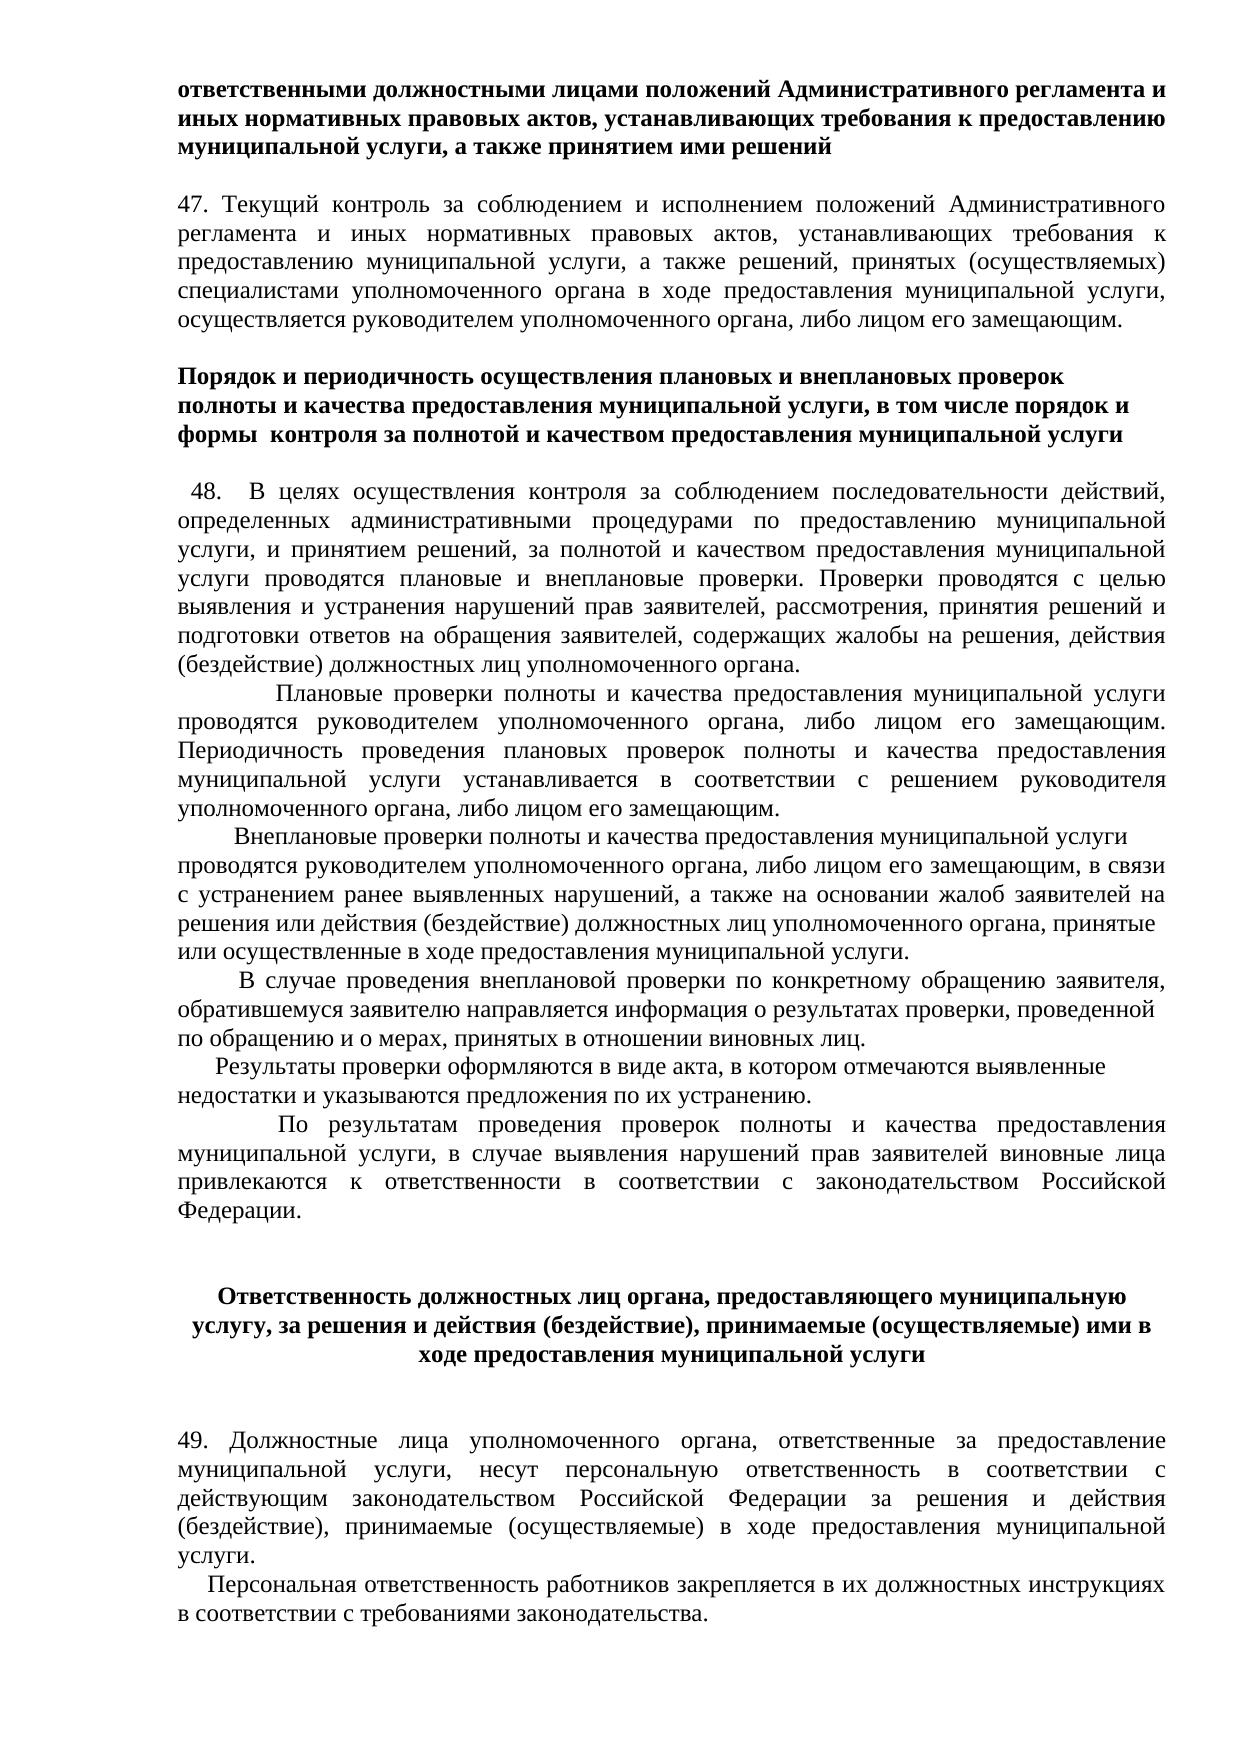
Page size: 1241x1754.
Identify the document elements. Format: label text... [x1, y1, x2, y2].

text Результаты проверки оформляются в виде акта, в котором отмечаются выявленные [177, 1051, 1167, 1080]
text проводятся руководителем уполномоченного органа, либо лицом его замещающим, в связи с устранением ранее выявленных нарушений, а также на основании жалоб заявителей на решения или действия (бездействие) должностных лиц уполномоченного органа, принятые [177, 850, 1167, 936]
text Порядок и периодичность осуществления плановых и внеплановых проверок полноты и качества предоставления муниципальной услуги, в том числе порядок и формы контроля за полнотой и качеством предоставления муниципальной услуги [177, 361, 1167, 448]
text 49. Должностные лица уполномоченного органа, ответственные за предоставление муниципальной услуги, несут персональную ответственность в соответствии с действующим законодательством Российской Федерации за решения и действия (бездействие), принимаемые (осуществляемые) в ходе предоставления муниципальной услуги. [177, 1425, 1167, 1569]
text 48. В целях осуществления контроля за соблюдением последовательности действий, определенных административными процедурами по предоставлению муниципальной услуги, и принятием решений, за полнотой и качеством предоставления муниципальной услуги проводятся плановые и внеплановые проверки. Проверки проводятся с целью выявления и устранения нарушений прав заявителей, рассмотрения, принятия решений и подготовки ответов на обращения заявителей, содержащих жалобы на решения, действия (бездействие) должностных лиц уполномоченного органа. [177, 476, 1167, 678]
text недостатки и указываются предложения по их устранению. [177, 1080, 1167, 1109]
text 47. Текущий контроль за соблюдением и исполнением положений Административного регламента и иных нормативных правовых актов, устанавливающих требования к предоставлению муниципальной услуги, а также решений, принятых (осуществляемых) специалистами уполномоченного органа в ходе предоставления муниципальной услуги, осуществляется руководителем уполномоченного органа, либо лицом его замещающим. [177, 189, 1167, 333]
text ответственными должностными лицами положений Административного регламента и иных нормативных правовых актов, устанавливающих требования к предоставлению муниципальной услуги, а также принятием ими решений [177, 74, 1167, 160]
text Внеплановые проверки полноты и качества предоставления муниципальной услуги [177, 821, 1167, 850]
text или осуществленные в ходе предоставления муниципальной услуги. [177, 936, 1167, 965]
text Персональная ответственность работников закрепляется в их должностных инструкциях в соответствии с требованиями законодательства. [177, 1569, 1167, 1626]
text Ответственность должностных лиц органа, предоставляющего муниципальную услугу, за решения и действия (бездействие), принимаемые (осуществляемые) ими в ходе предоставления муниципальной услуги [177, 1281, 1167, 1368]
text Плановые проверки полноты и качества предоставления муниципальной услуги проводятся руководителем уполномоченного органа, либо лицом его замещающим. Периодичность проведения плановых проверок полноты и качества предоставления муниципальной услуги устанавливается в соответствии с решением руководителя уполномоченного органа, либо лицом его замещающим. [177, 678, 1167, 821]
text В случае проведения внеплановой проверки по конкретному обращению заявителя, обратившемуся заявителю направляется информация о результатах проверки, проведенной [177, 965, 1167, 1023]
text по обращению и о мерах, принятых в отношении виновных лиц. [177, 1023, 1167, 1051]
text По результатам проведения проверок полноты и качества предоставления муниципальной услуги, в случае выявления нарушений прав заявителей виновные лица привлекаются к ответственности в соответствии с законодательством Российской Федерации. [177, 1109, 1167, 1224]
